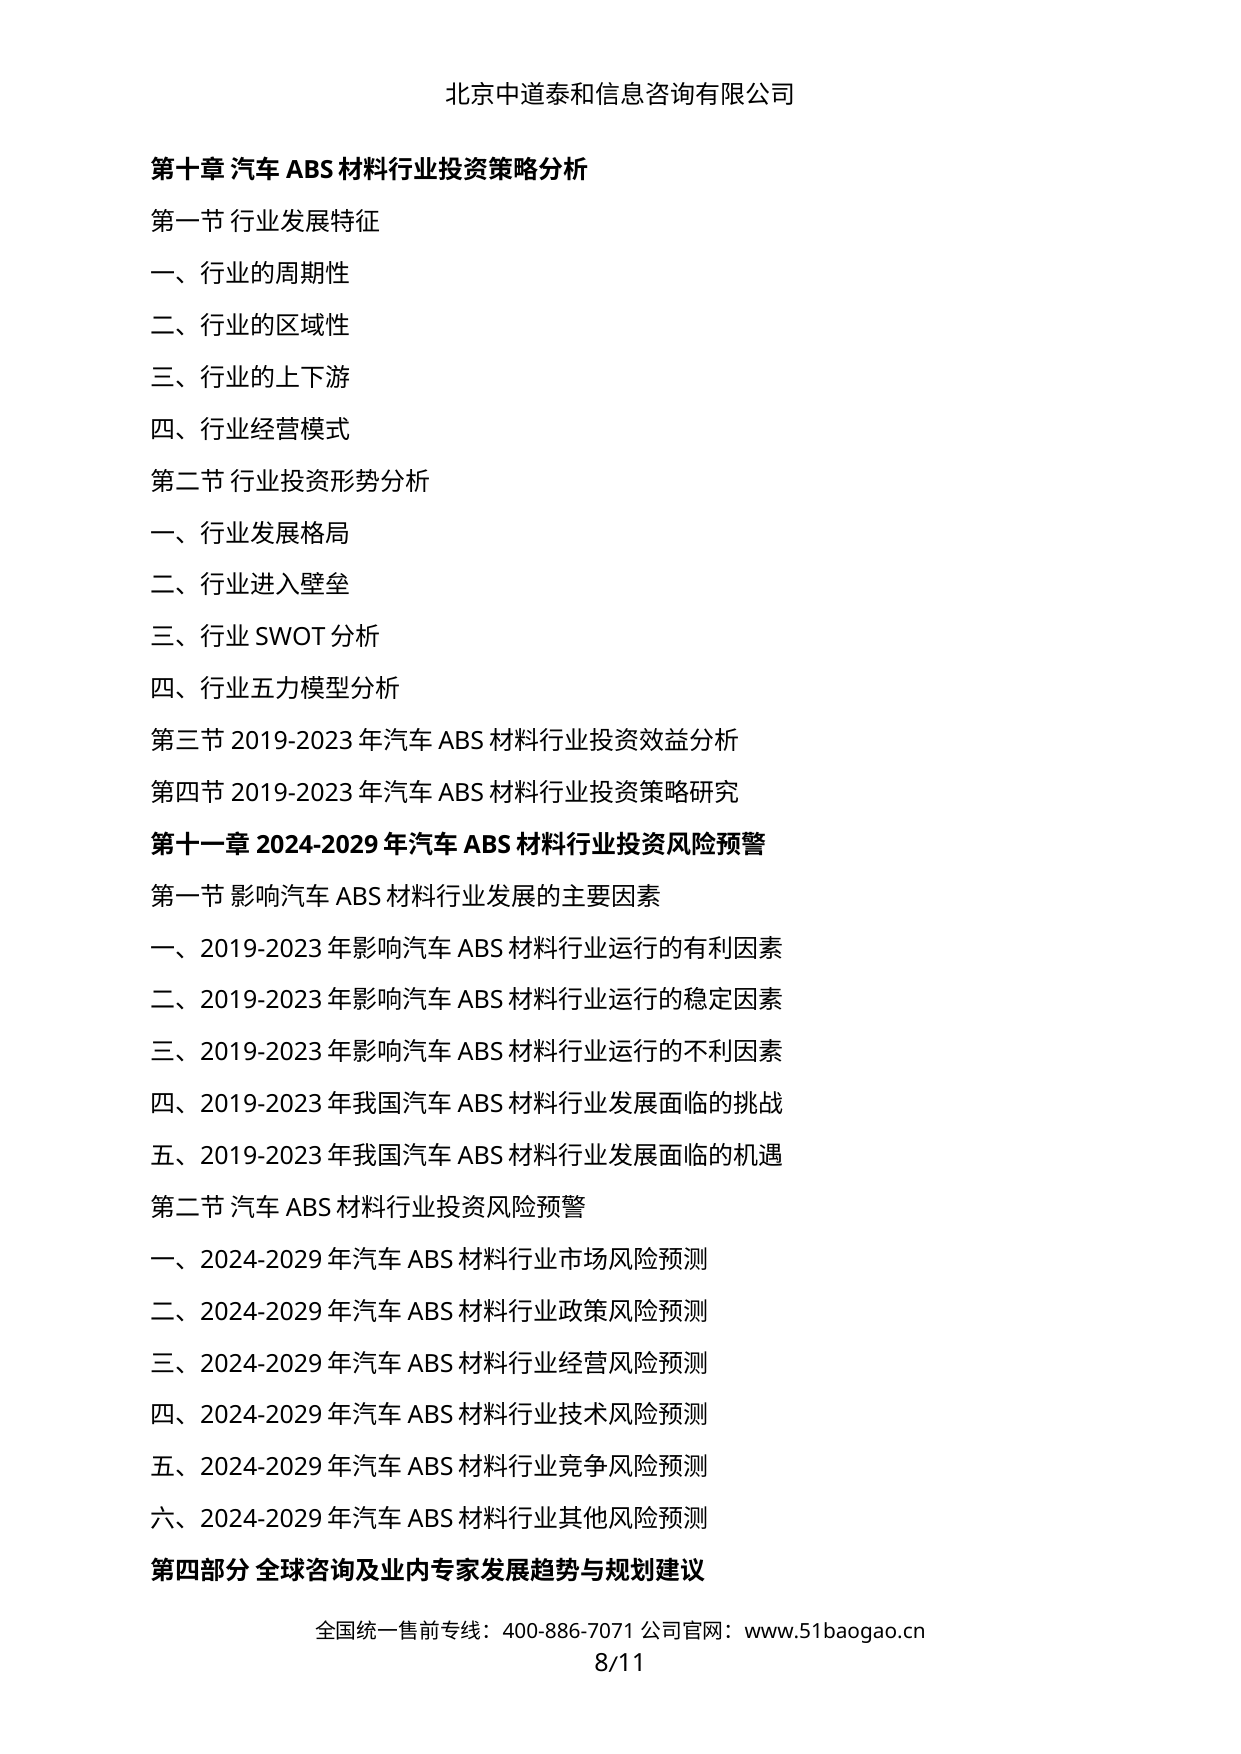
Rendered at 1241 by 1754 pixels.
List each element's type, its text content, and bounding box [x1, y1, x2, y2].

text 第三节 2019-2023年汽车ABS材料行业投资效益分析 [150, 721, 1090, 757]
text 四、2019-2023年我国汽车ABS材料行业发展面临的挑战 [150, 1084, 1090, 1120]
text 一、2024-2029年汽车ABS材料行业市场风险预测 [150, 1239, 1090, 1276]
text 四、行业五力模型分析 [150, 669, 1090, 705]
text 三、行业的上下游 [150, 357, 1090, 394]
text 第二节 汽车ABS材料行业投资风险预警 [150, 1187, 1090, 1224]
text 第一节 行业发展特征 [150, 202, 1090, 238]
text 第二节 行业投资形势分析 [150, 461, 1090, 497]
text 四、行业经营模式 [150, 409, 1090, 446]
text 第四节 2019-2023年汽车ABS材料行业投资策略研究 [150, 772, 1090, 809]
text 一、行业发展格局 [150, 513, 1090, 549]
text 六、2024-2029年汽车ABS材料行业其他风险预测 [150, 1499, 1090, 1535]
text 五、2019-2023年我国汽车ABS材料行业发展面临的机遇 [150, 1136, 1090, 1172]
text 二、2019-2023年影响汽车ABS材料行业运行的稳定因素 [150, 980, 1090, 1016]
text 一、2019-2023年影响汽车ABS材料行业运行的有利因素 [150, 928, 1090, 964]
text 五、2024-2029年汽车ABS材料行业竞争风险预测 [150, 1447, 1090, 1483]
text 三、行业SWOT分析 [150, 617, 1090, 653]
text 三、2024-2029年汽车ABS材料行业经营风险预测 [150, 1343, 1090, 1379]
text 三、2019-2023年影响汽车ABS材料行业运行的不利因素 [150, 1032, 1090, 1068]
text 二、2024-2029年汽车ABS材料行业政策风险预测 [150, 1291, 1090, 1327]
text 一、行业的周期性 [150, 254, 1090, 290]
text 第四部分 全球咨询及业内专家发展趋势与规划建议 [150, 1551, 1090, 1587]
text 第一节 影响汽车ABS材料行业发展的主要因素 [150, 876, 1090, 912]
text 第十章 汽车ABS材料行业投资策略分析 [150, 150, 1090, 186]
text 二、行业的区域性 [150, 306, 1090, 342]
text 四、2024-2029年汽车ABS材料行业技术风险预测 [150, 1395, 1090, 1431]
text 二、行业进入壁垒 [150, 565, 1090, 601]
text 第十一章 2024-2029年汽车ABS材料行业投资风险预警 [150, 824, 1090, 861]
